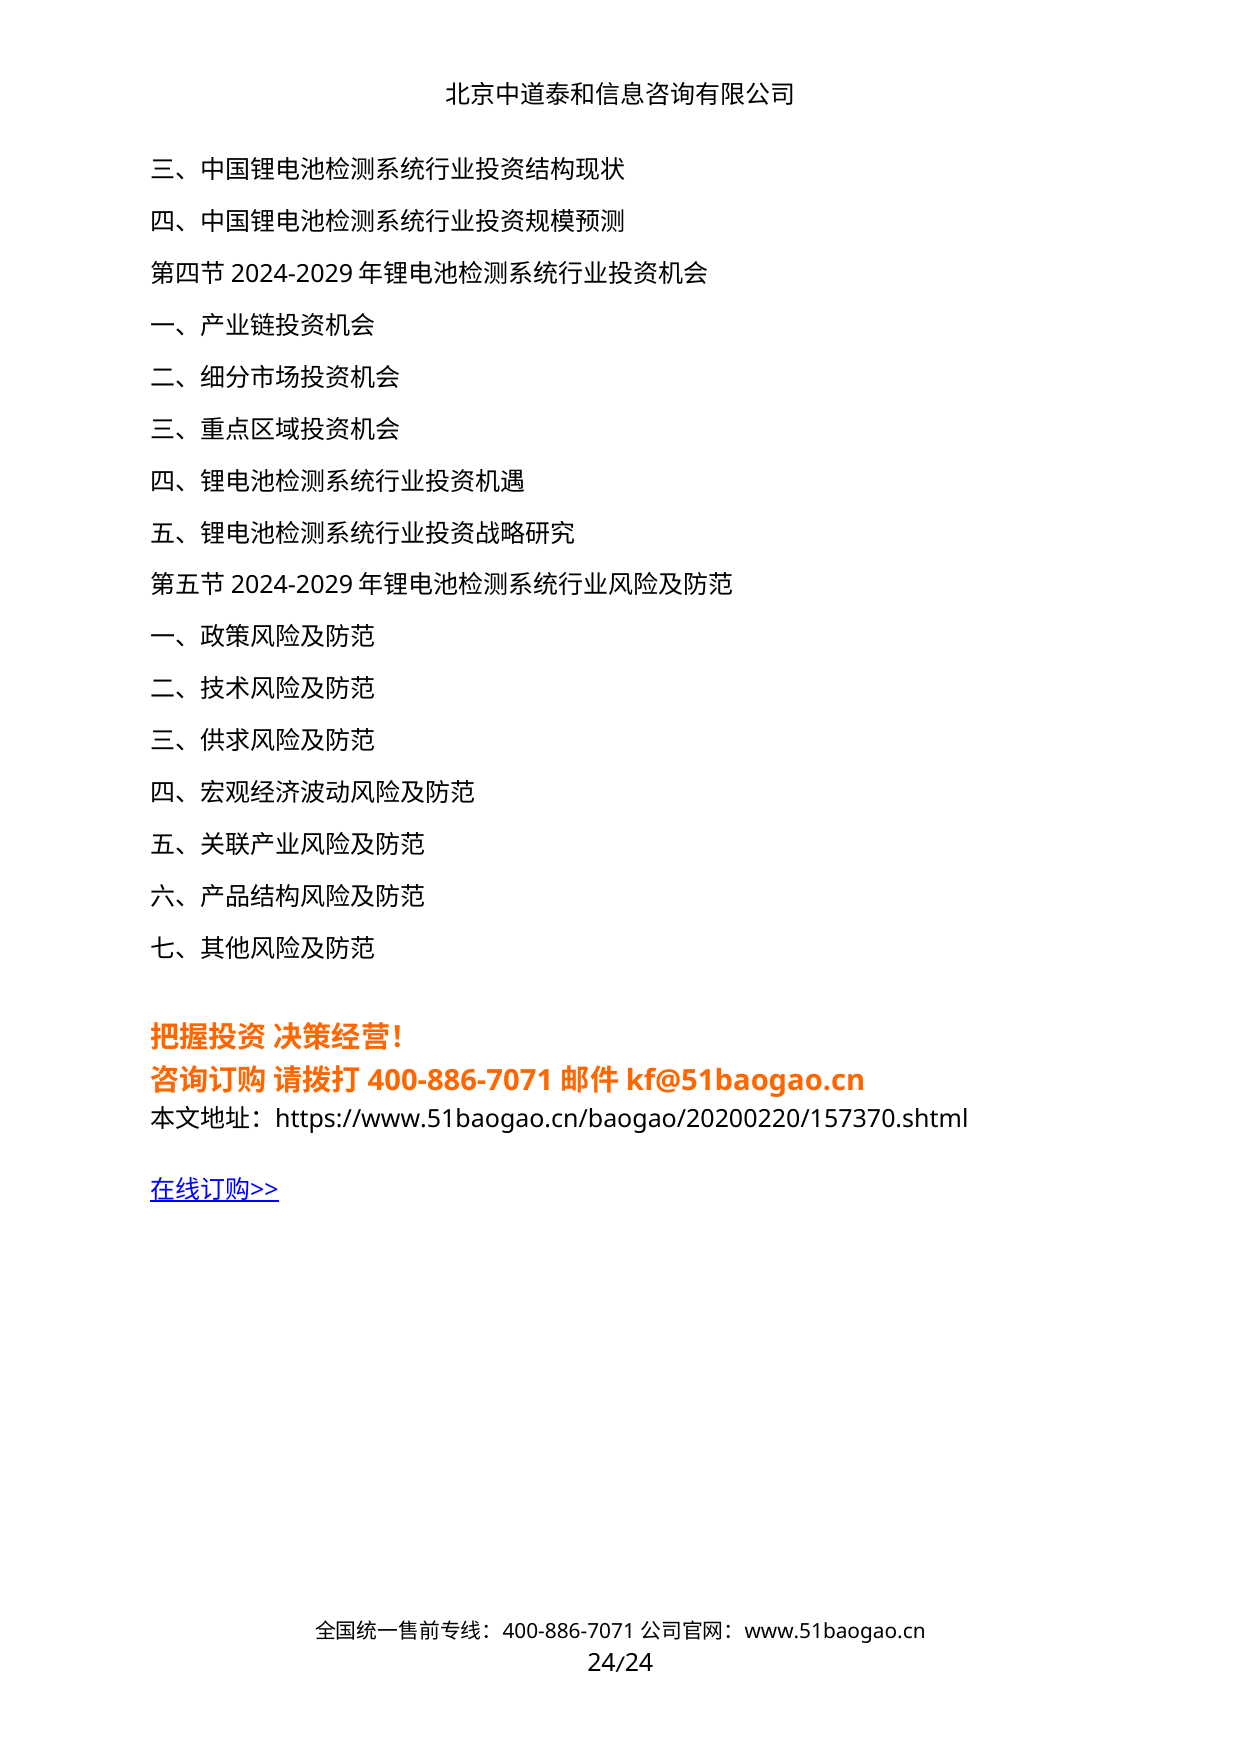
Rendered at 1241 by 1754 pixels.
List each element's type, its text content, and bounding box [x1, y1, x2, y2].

text 第四节 2024-2029年锂电池检测系统行业投资机会 [150, 254, 1090, 290]
text 三、中国锂电池检测系统行业投资结构现状 [150, 150, 1090, 186]
text 三、供求风险及防范 [150, 721, 1090, 757]
text 四、锂电池检测系统行业投资机遇 [150, 461, 1090, 497]
text 四、中国锂电池检测系统行业投资规模预测 [150, 202, 1090, 238]
text 二、技术风险及防范 [150, 669, 1090, 705]
text 三、重点区域投资机会 [150, 409, 1090, 446]
text 一、政策风险及防范 [150, 617, 1090, 653]
text 在线订购>> [150, 1135, 1090, 1205]
text 五、关联产业风险及防范 [150, 824, 1090, 861]
text 七、其他风险及防范 [150, 928, 1090, 964]
text 四、宏观经济波动风险及防范 [150, 772, 1090, 809]
text 第五节 2024-2029年锂电池检测系统行业风险及防范 [150, 565, 1090, 601]
text 一、产业链投资机会 [150, 306, 1090, 342]
text 五、锂电池检测系统行业投资战略研究 [150, 513, 1090, 549]
text 二、细分市场投资机会 [150, 357, 1090, 394]
text 六、产品结构风险及防范 [150, 876, 1090, 912]
text 把握投资 决策经营！咨询订购 请拨打 400-886-7071 邮件 kf@51baogao.cn本文地址：https://www.51baogao.cn/baogao/20200220/157370.shtml [150, 980, 1090, 1135]
